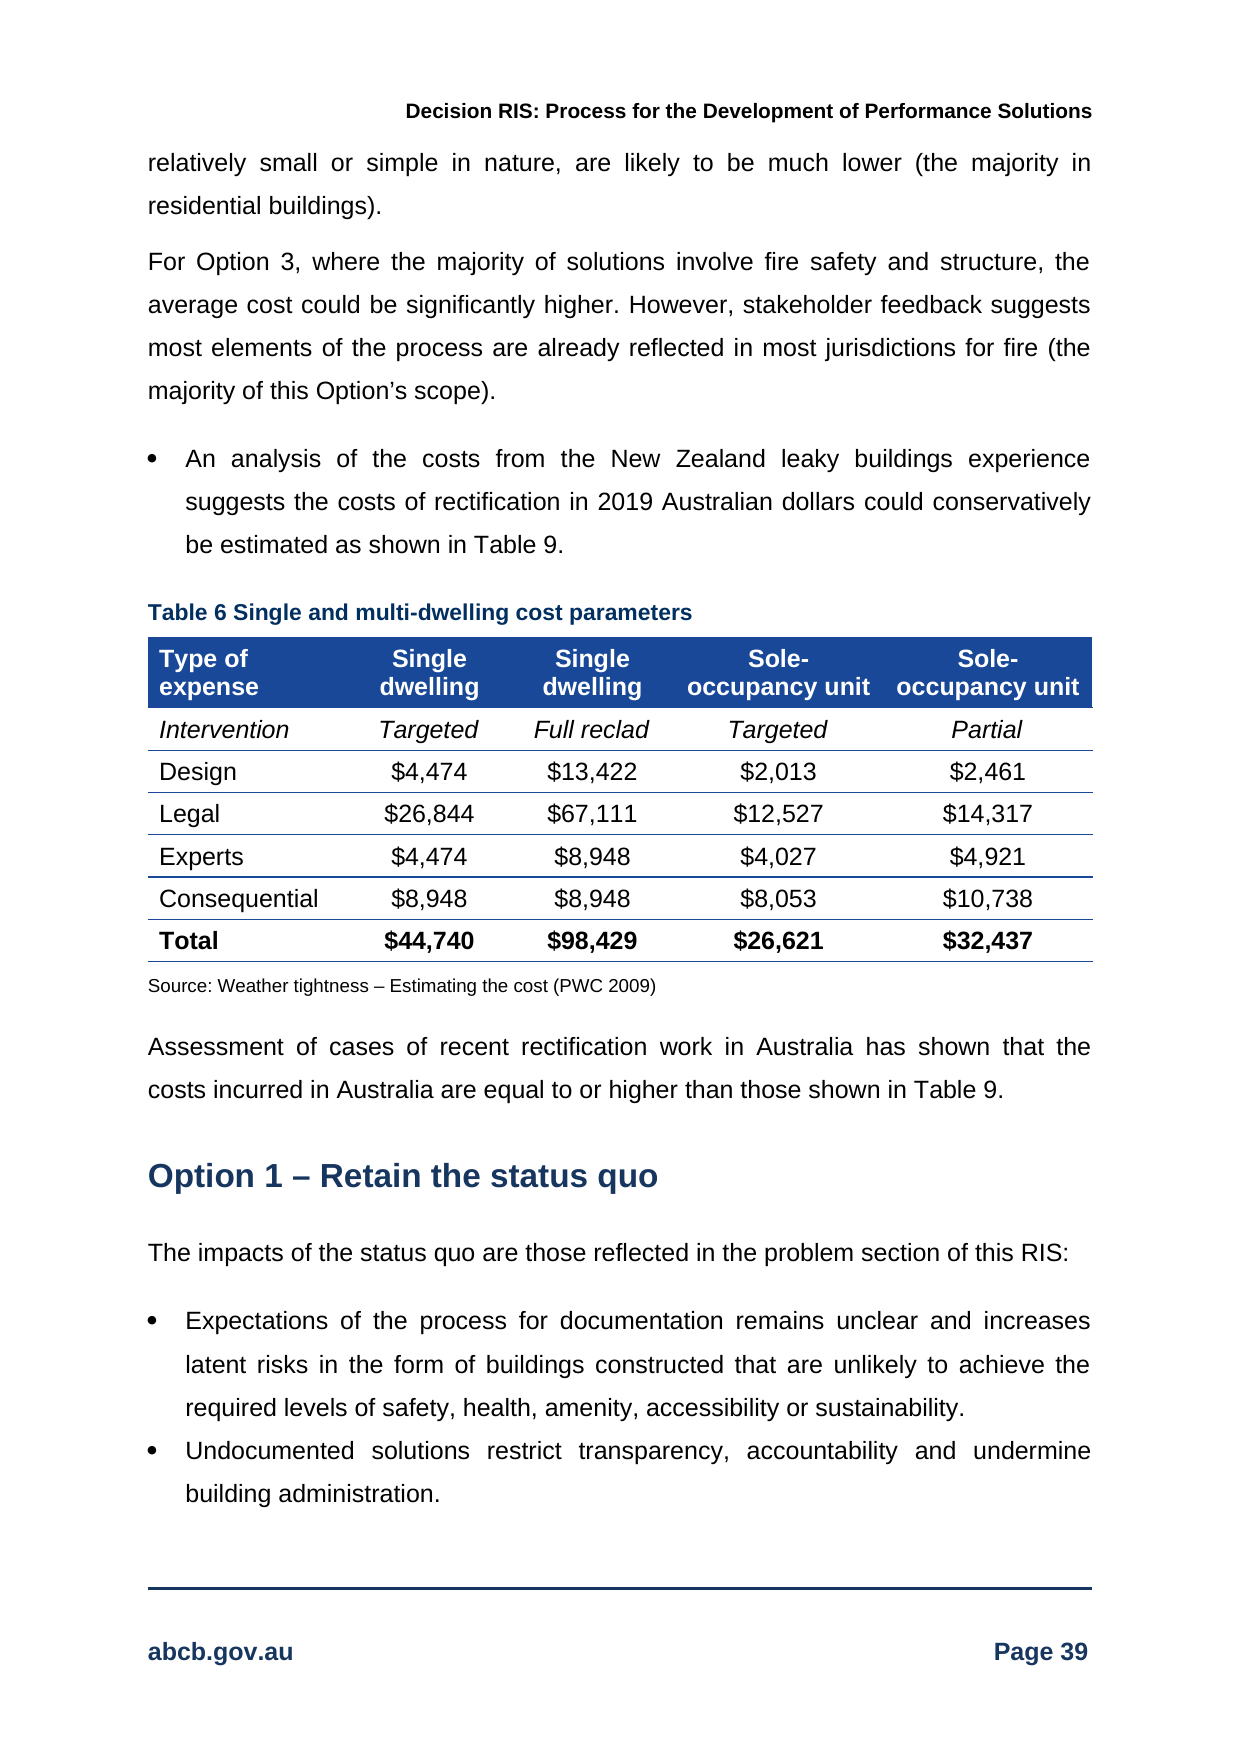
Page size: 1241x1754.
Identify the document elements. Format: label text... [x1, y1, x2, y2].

table_cell $8,053 [674, 878, 883, 919]
table_cell Design [148, 751, 348, 792]
table_cell $10,738 [883, 878, 1092, 919]
text Source: Weather tightness – Estimating the cost (PWC 2009) [148, 974, 1092, 996]
table_cell $8,948 [511, 835, 674, 876]
text Table 6 Single and multi-dwelling cost parameters [148, 598, 1092, 625]
table_cell $8,948 [348, 878, 511, 919]
list An analysis of the costs from the New Zealand leaky buildings experience suggests the costs of rectification in 2019 Australian dollars could conservatively be estimated as shown in Table 9. [148, 444, 1092, 559]
table_header Single dwelling [511, 637, 674, 707]
table_cell Legal [148, 793, 348, 834]
table_cell $26,621 [674, 920, 883, 961]
table_cell $26,844 [348, 793, 511, 834]
table_header Type of expense [148, 637, 348, 707]
table_cell $32,437 [883, 920, 1092, 961]
table_header Sole-occupancy unit [883, 637, 1092, 707]
table_cell $4,474 [348, 835, 511, 876]
text For Option 3, where the majority of solutions involve fire safety and structure, the average cost could be significantly higher. However, stakeholder feedback suggests most elements of the process are already reflected in most jurisdictions for fire (the majority of this Option’s scope). [148, 246, 1092, 404]
list Undocumented solutions restrict transparency, accountability and undermine building administration. [148, 1436, 1092, 1508]
table_cell Consequential [148, 878, 348, 919]
list Expectations of the process for documentation remains unclear and increases latent risks in the form of buildings constructed that are unlikely to achieve the required levels of safety, health, amenity, accessibility or sustainability. [148, 1306, 1092, 1421]
table_header Single dwelling [348, 637, 511, 707]
table_cell Targeted [348, 708, 511, 749]
table_cell Experts [148, 835, 348, 876]
table_cell Total [148, 920, 348, 961]
table_header Sole-occupancy unit [674, 637, 883, 707]
table_cell $98,429 [511, 920, 674, 961]
table_cell Full reclad [511, 708, 674, 749]
table_cell $8,948 [511, 878, 674, 919]
table_cell $67,111 [511, 793, 674, 834]
table_cell $2,461 [883, 751, 1092, 792]
table_cell $4,474 [348, 751, 511, 792]
table_cell $4,921 [883, 835, 1092, 876]
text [148, 148, 1092, 219]
subtitle Option 1 – Retain the status quo [148, 1156, 1092, 1194]
table_cell $14,317 [883, 793, 1092, 834]
table_cell Targeted [674, 708, 883, 749]
table_cell Partial [883, 708, 1092, 749]
table_cell $4,027 [674, 835, 883, 876]
table_cell $2,013 [674, 751, 883, 792]
table_cell Intervention [148, 708, 348, 749]
table_cell $13,422 [511, 751, 674, 792]
table_cell $44,740 [348, 920, 511, 961]
table_cell $12,527 [674, 793, 883, 834]
text The impacts of the status quo are those reflected in the problem section of this RIS: [148, 1238, 1092, 1267]
text Assessment of cases of recent rectification work in Australia has shown that the costs incurred in Australia are equal to or higher than those shown in Table 9. [148, 1032, 1092, 1104]
